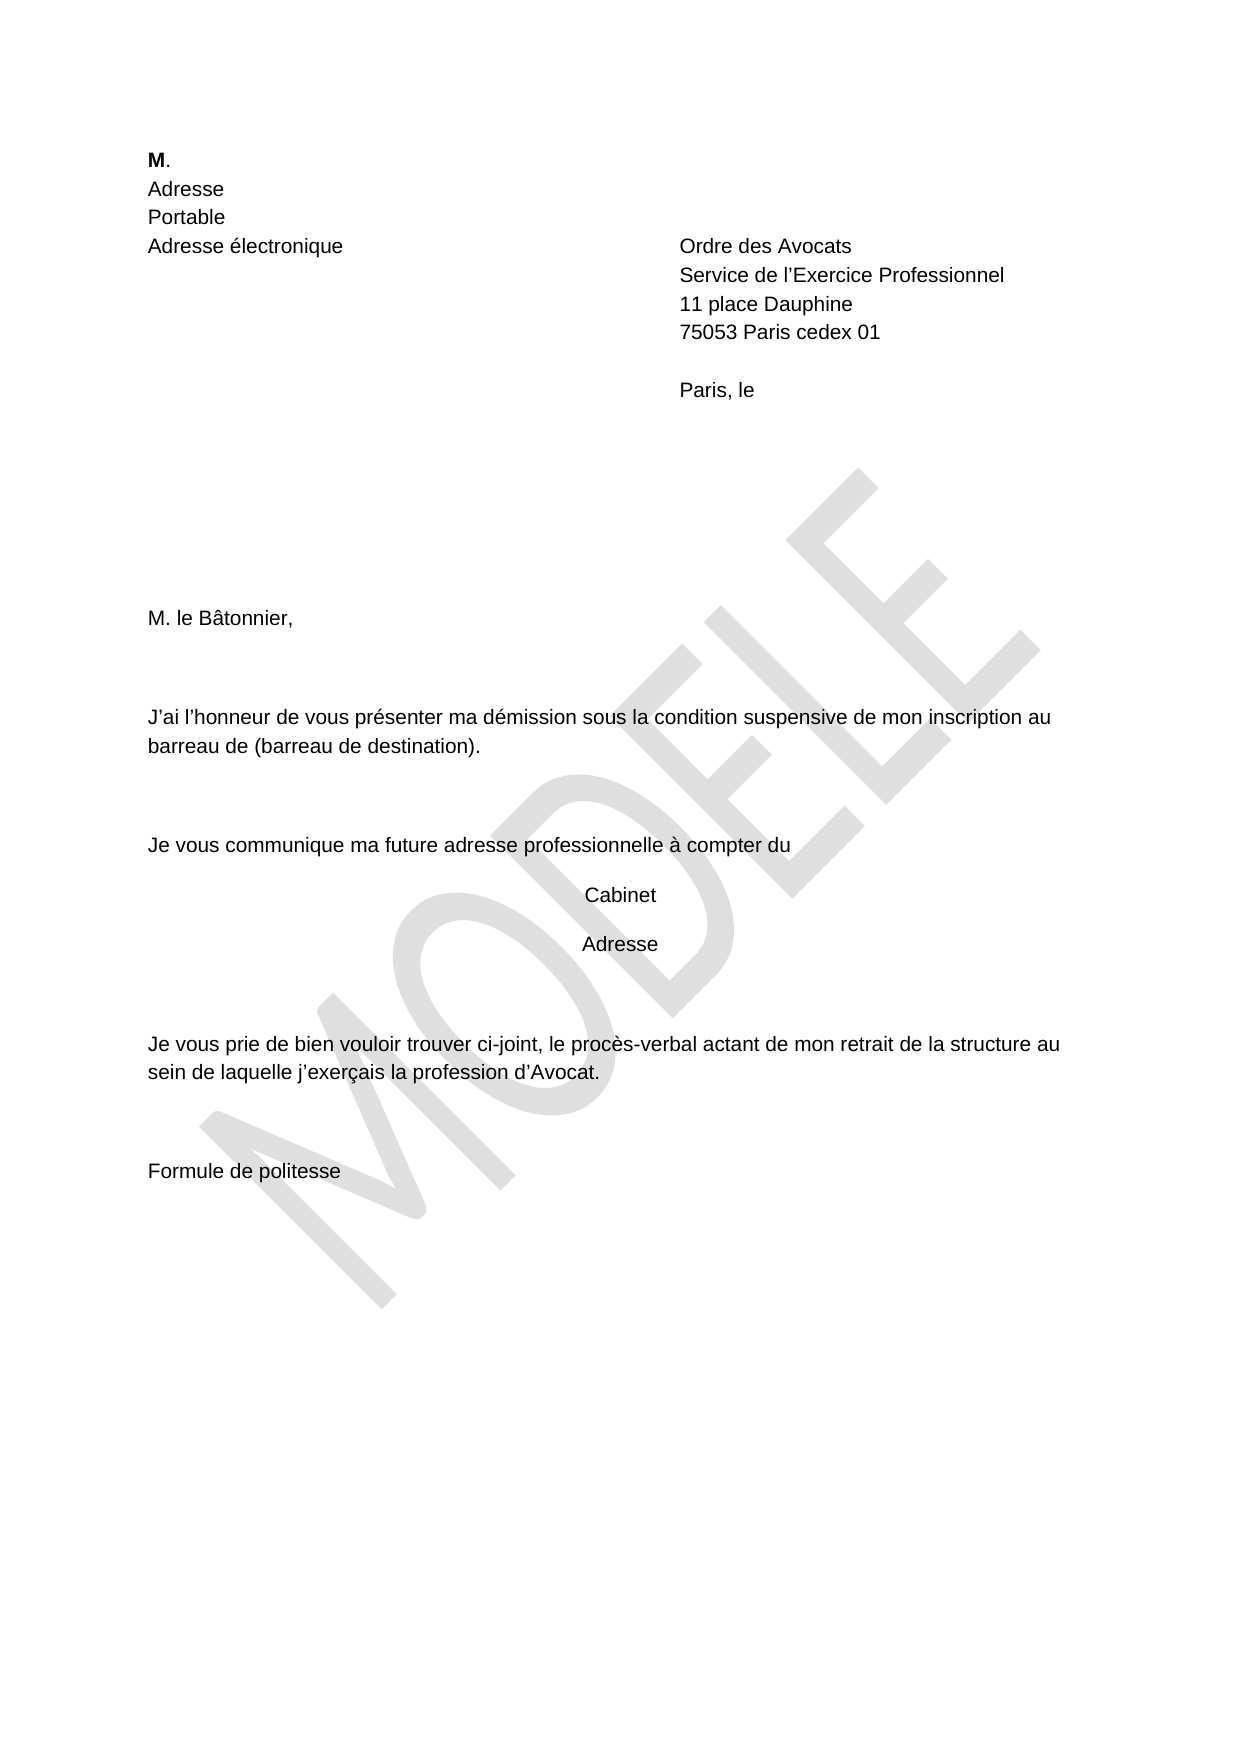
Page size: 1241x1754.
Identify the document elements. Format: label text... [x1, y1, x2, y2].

text M. le Bâtonnier, [148, 606, 1092, 630]
text Adresse [148, 176, 1092, 200]
text Adresse [148, 932, 1092, 956]
text 75053 Paris cedex 01 [148, 320, 1092, 344]
text Adresse électronique Ordre des Avocats Service de l’Exercice Professionnel 11 place Dauphine [148, 234, 1092, 315]
text Je vous communique ma future adresse professionnelle à compter du [148, 833, 1092, 857]
text Portable [148, 205, 1092, 229]
text Formule de politesse [148, 1159, 1092, 1183]
text M. [148, 148, 1092, 172]
text J’ai l’honneur de vous présenter ma démission sous la condition suspensive de mon inscription au barreau de (barreau de destination). [148, 705, 1092, 758]
text Cabinet [148, 883, 1092, 907]
text Je vous prie de bien vouloir trouver ci-joint, le procès-verbal actant de mon retrait de la structure au sein de laquelle j’exerçais la profession d’Avocat. [148, 1031, 1092, 1084]
text Paris, le [148, 378, 1092, 402]
